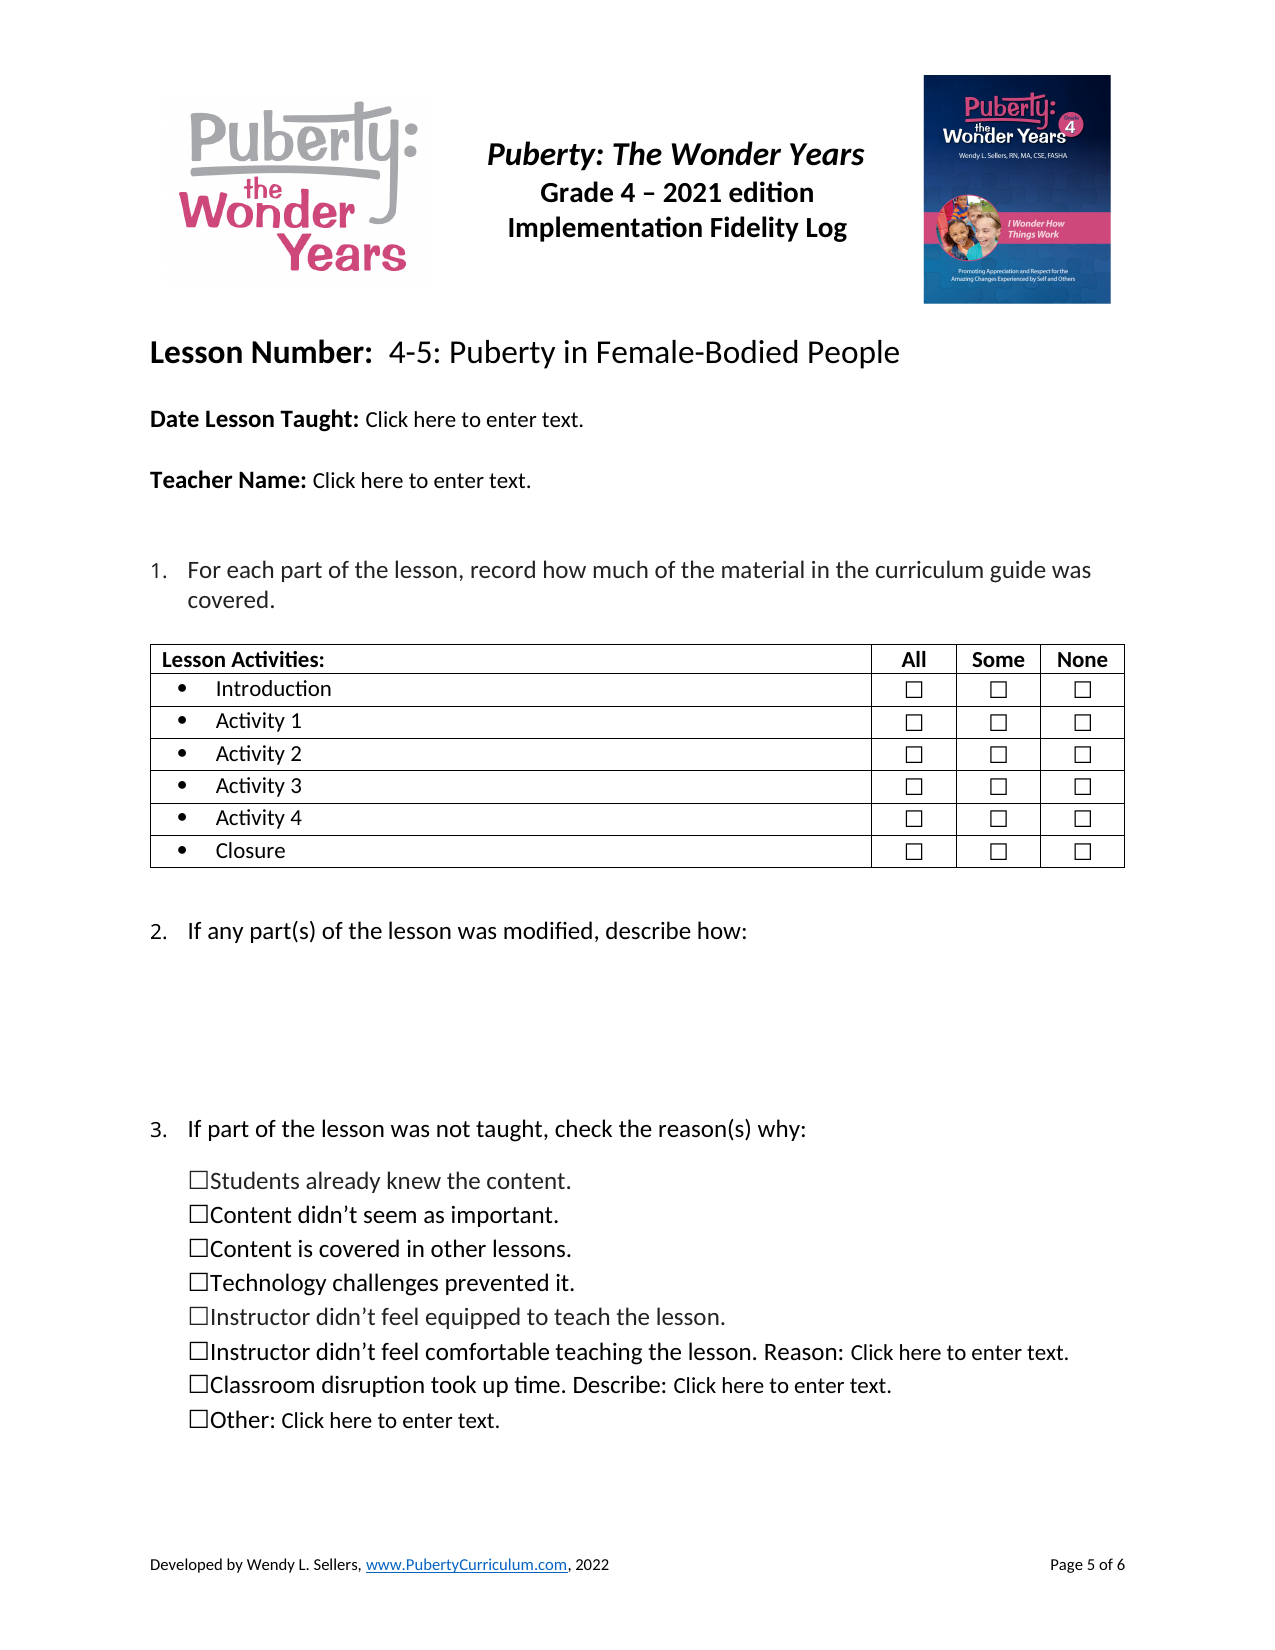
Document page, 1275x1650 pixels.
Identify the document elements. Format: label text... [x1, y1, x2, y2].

table_header All [872, 645, 956, 673]
table_cell Introduction [151, 674, 871, 706]
text Classroom disruption took up time. Describe: [187, 1367, 1125, 1401]
text Lesson Number: 4-5: Puberty in Female-Bodied People [150, 331, 1125, 372]
list For each part of the lesson, record how much of the material in the curriculum guide was covered. [150, 554, 1125, 615]
text Other: [187, 1401, 1125, 1435]
list If part of the lesson was not taught, check the reason(s) why: [150, 1113, 1125, 1144]
text Teacher Name: [150, 464, 1125, 494]
table_header None [1041, 645, 1124, 673]
text Students already knew the content. [187, 1163, 1125, 1197]
table_header Some [957, 645, 1040, 673]
text Content is covered in other lessons. [187, 1231, 1125, 1265]
table_cell Activity 4 [151, 804, 871, 835]
text Instructor didn’t feel comfortable teaching the lesson. Reason: [187, 1333, 1125, 1367]
text Instructor didn’t feel equipped to teach the lesson. [187, 1299, 1125, 1333]
table_cell Activity 1 [151, 707, 871, 738]
text Date Lesson Taught: [150, 403, 1125, 433]
text Technology challenges prevented it. [187, 1265, 1125, 1299]
table_cell Activity 3 [151, 771, 871, 802]
table_cell Activity 2 [151, 739, 871, 770]
picture [161, 92, 435, 286]
picture [923, 75, 1111, 304]
table_cell Closure [151, 836, 871, 867]
list If any part(s) of the lesson was modified, describe how: [150, 915, 1125, 945]
table_header Lesson Activities: [151, 645, 871, 673]
text Content didn’t seem as important. [187, 1197, 1125, 1231]
